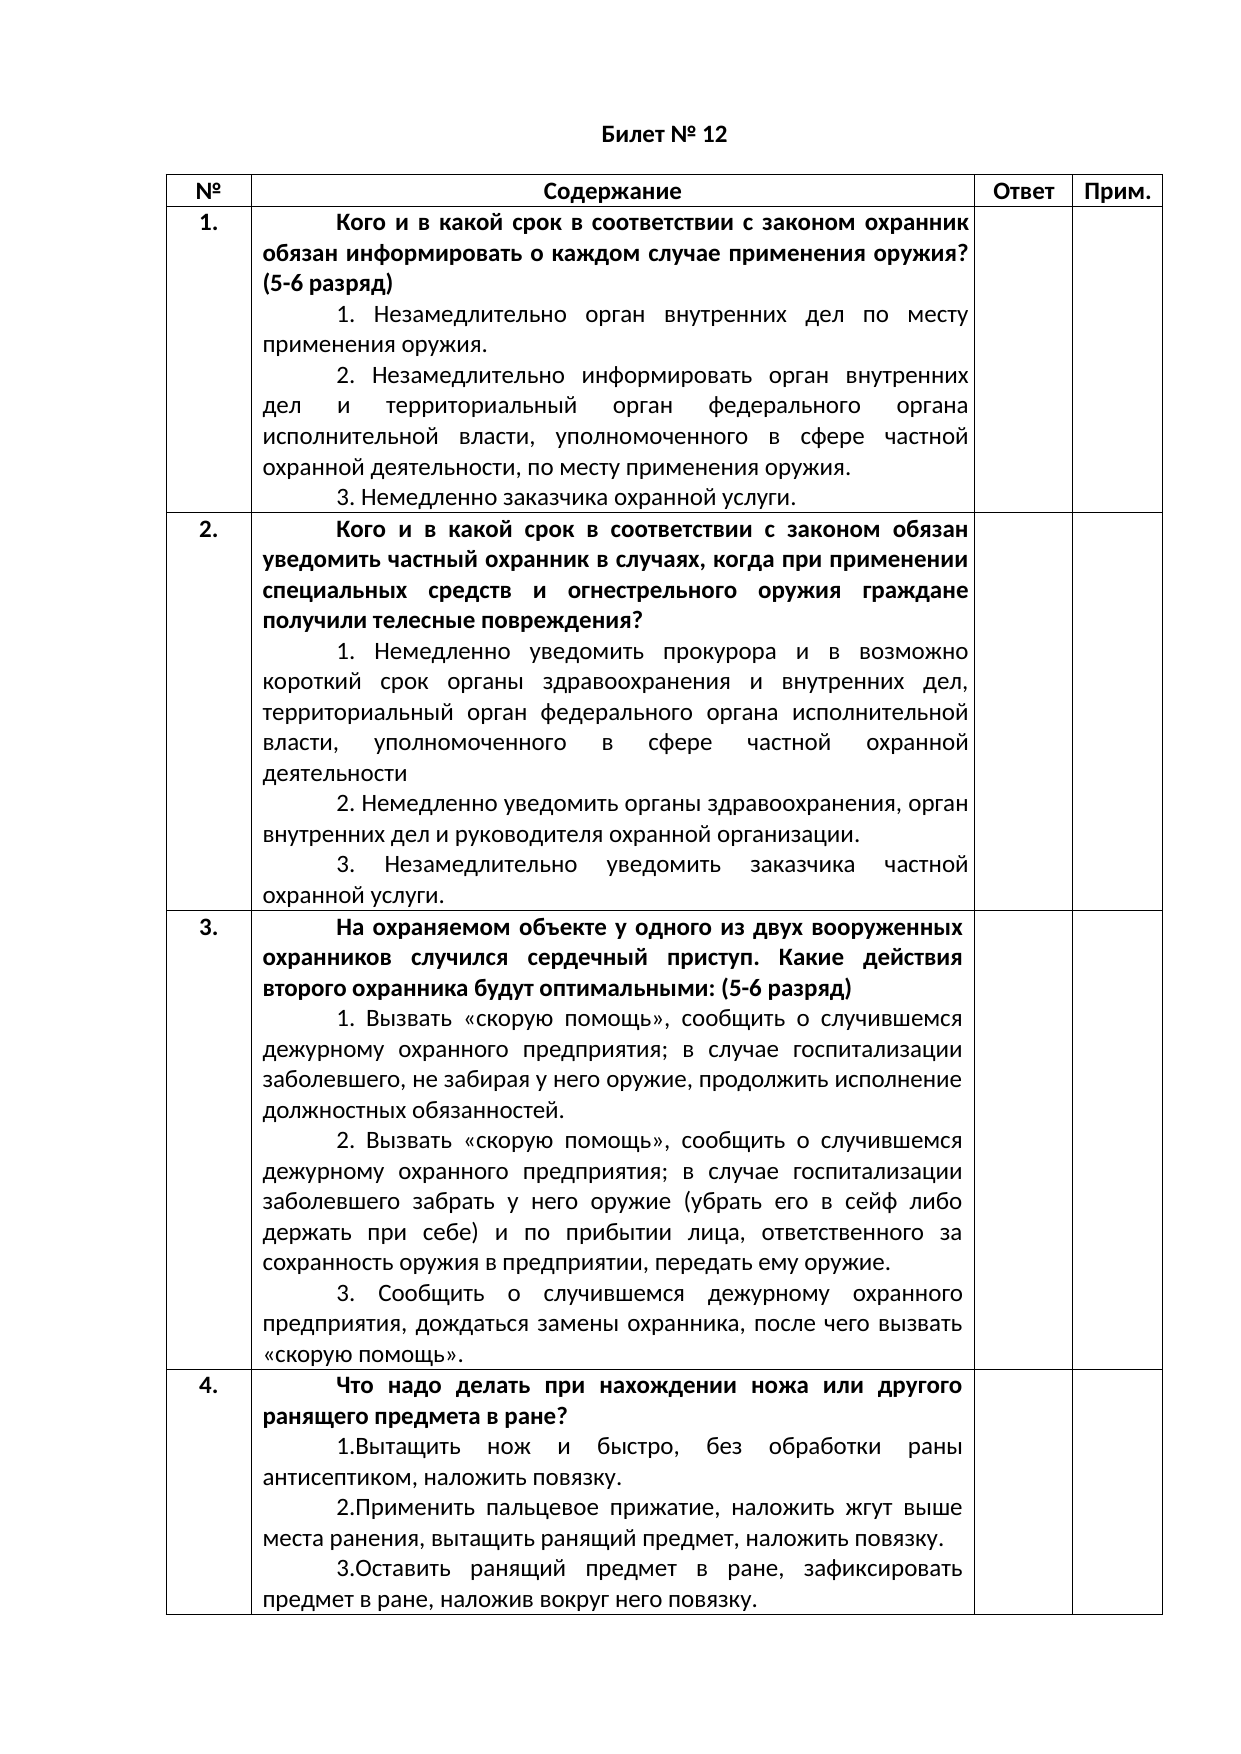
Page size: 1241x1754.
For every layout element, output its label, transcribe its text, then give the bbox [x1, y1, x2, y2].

table_header Прим. [1073, 175, 1162, 206]
table_cell 2. [167, 513, 251, 909]
table_cell 3. [167, 911, 251, 1368]
table_header № [167, 175, 251, 206]
table_cell Кого и в какой срок в соответствии с законом охранник обязан информировать о каждом случае применения оружия? (5-6 разряд) 1. Незамедлительно орган внутренних дел по месту применения оружия. 2. Незамедлительно информировать орган внутренних дел и территориальный орган федерального органа исполнительной власти, уполномоченного в сфере частной охранной деятельности, по месту применения оружия. 3. Немедленно заказчика охранной услуги. [252, 207, 974, 512]
table_cell [1073, 1370, 1162, 1614]
table_cell На охраняемом объекте у одного из двух вооруженных охранников случился сердечный приступ. Какие действия второго охранника будут оптимальными: (5-6 разряд) 1. Вызвать «скорую помощь», сообщить о случившемся дежурному охранного предприятия; в случае госпитализации заболевшего, не забирая у него оружие, продолжить исполнение должностных обязанностей. 2. Вызвать «скорую помощь», сообщить о случившемся дежурному охранного предприятия; в случае госпитализации заболевшего забрать у него оружие (убрать его в сейф либо держать при себе) и по прибытии лица, ответственного за сохранность оружия в предприятии, передать ему оружие. 3. Сообщить о случившемся дежурному охранного предприятия, дождаться замены охранника, после чего вызвать «скорую помощь». [252, 911, 974, 1368]
table_cell Что надо делать при нахождении ножа или другого ранящего предмета в ране? 1.Вытащить нож и быстро, без обработки раны антисептиком, наложить повязку. 2.Применить пальцевое прижатие, наложить жгут выше места ранения, вытащить ранящий предмет, наложить повязку. 3.Оставить ранящий предмет в ране, зафиксировать предмет в ране, наложив вокруг него повязку. [252, 1370, 974, 1614]
table_cell [1073, 513, 1162, 909]
table_cell [975, 207, 1072, 512]
table_cell [975, 911, 1072, 1368]
table_cell [975, 1370, 1072, 1614]
table_cell 1. [167, 207, 251, 512]
table_cell 4. [167, 1370, 251, 1614]
table_cell Кого и в какой срок в соответствии с законом обязан уведомить частный охранник в случаях, когда при применении специальных средств и огнестрельного оружия граждане получили телесные повреждения? 1. Немедленно уведомить прокурора и в возможно короткий срок органы здравоохранения и внутренних дел, территориальный орган федерального органа исполнительной власти, уполномоченного в сфере частной охранной деятельности 2. Немедленно уведомить органы здравоохранения, орган внутренних дел и руководителя охранной организации. 3. Незамедлительно уведомить заказчика частной охранной услуги. [252, 513, 974, 909]
table_cell [1073, 207, 1162, 512]
table_header Ответ [975, 175, 1072, 206]
table_cell [975, 513, 1072, 909]
table_header Содержание [252, 175, 974, 206]
table_cell [1073, 911, 1162, 1368]
text Билет № 12 [177, 118, 1152, 149]
